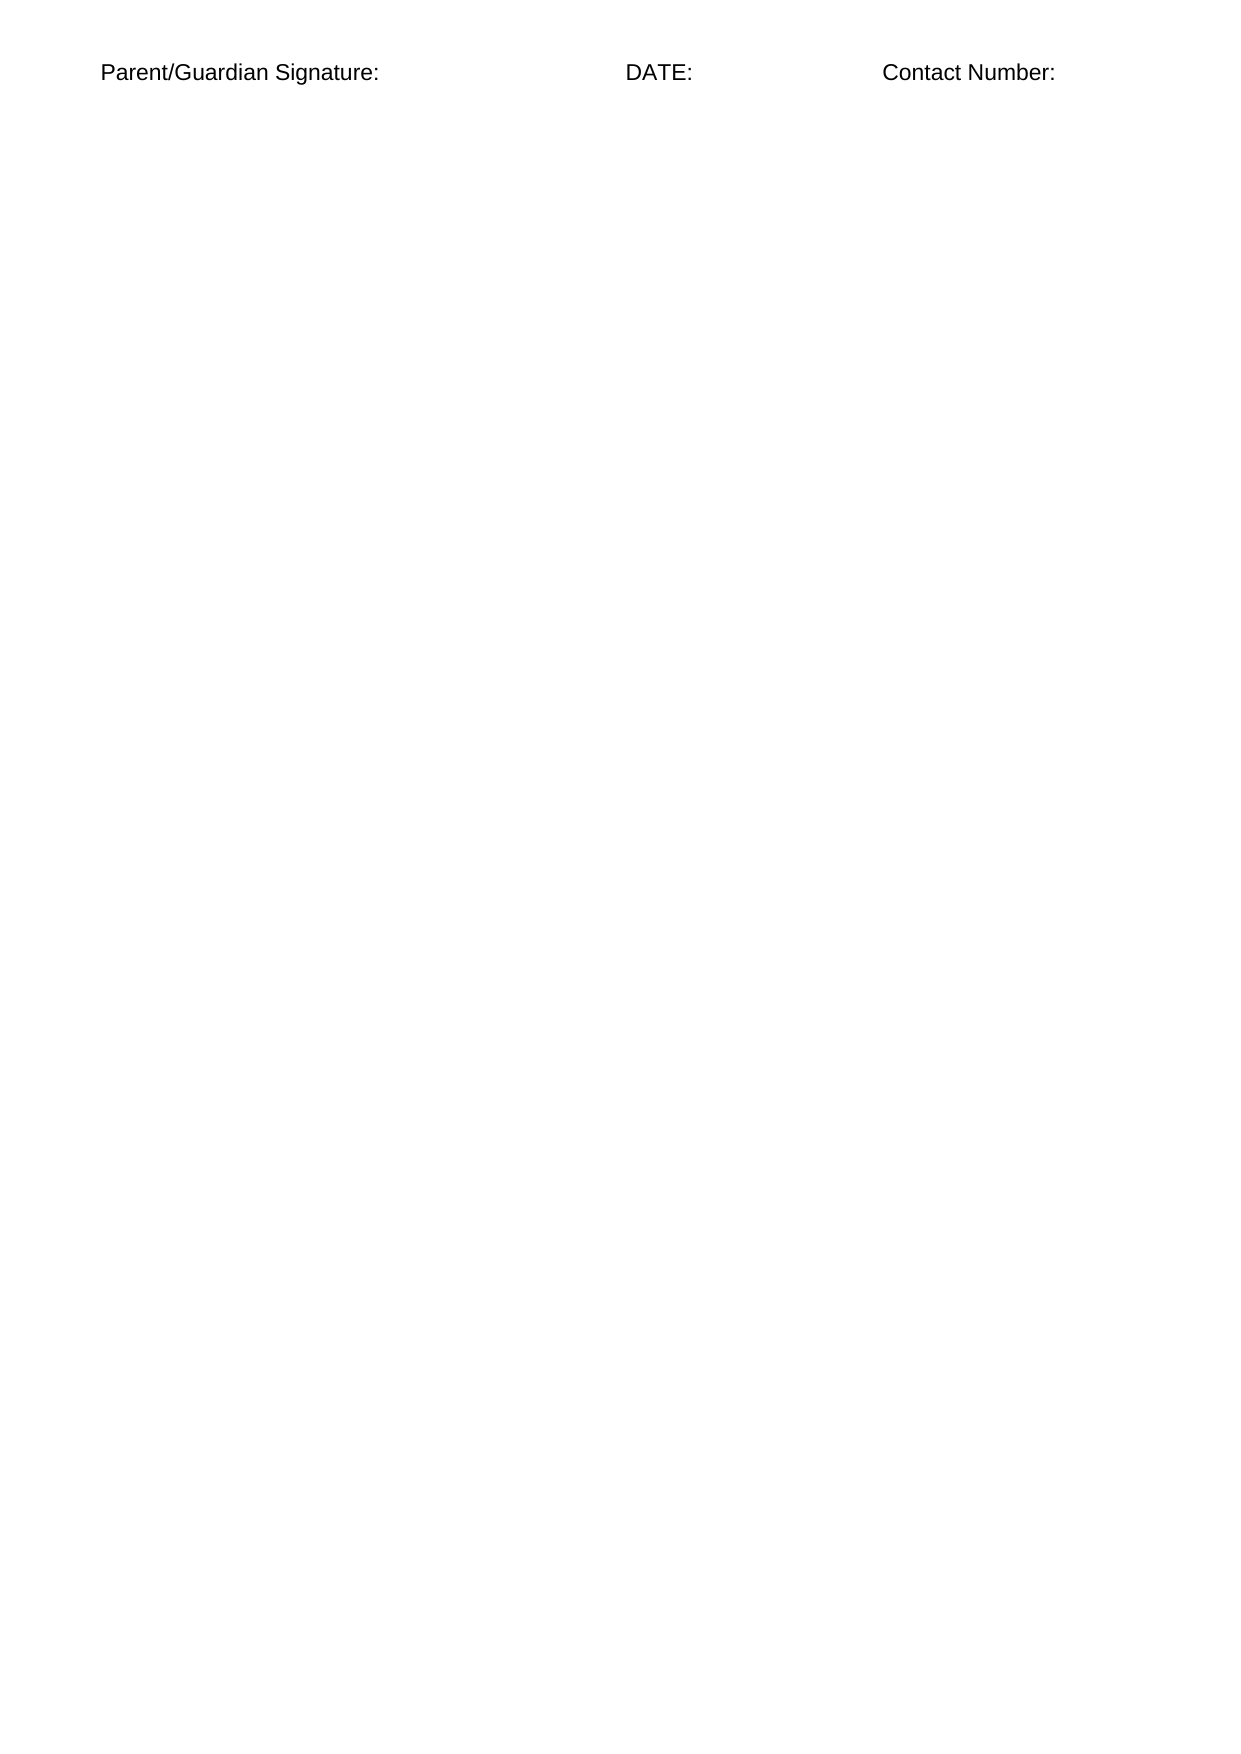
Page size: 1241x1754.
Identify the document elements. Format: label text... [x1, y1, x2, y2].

text Parent/Guardian Signature: DATE: Contact Number: [100, 59, 1152, 85]
